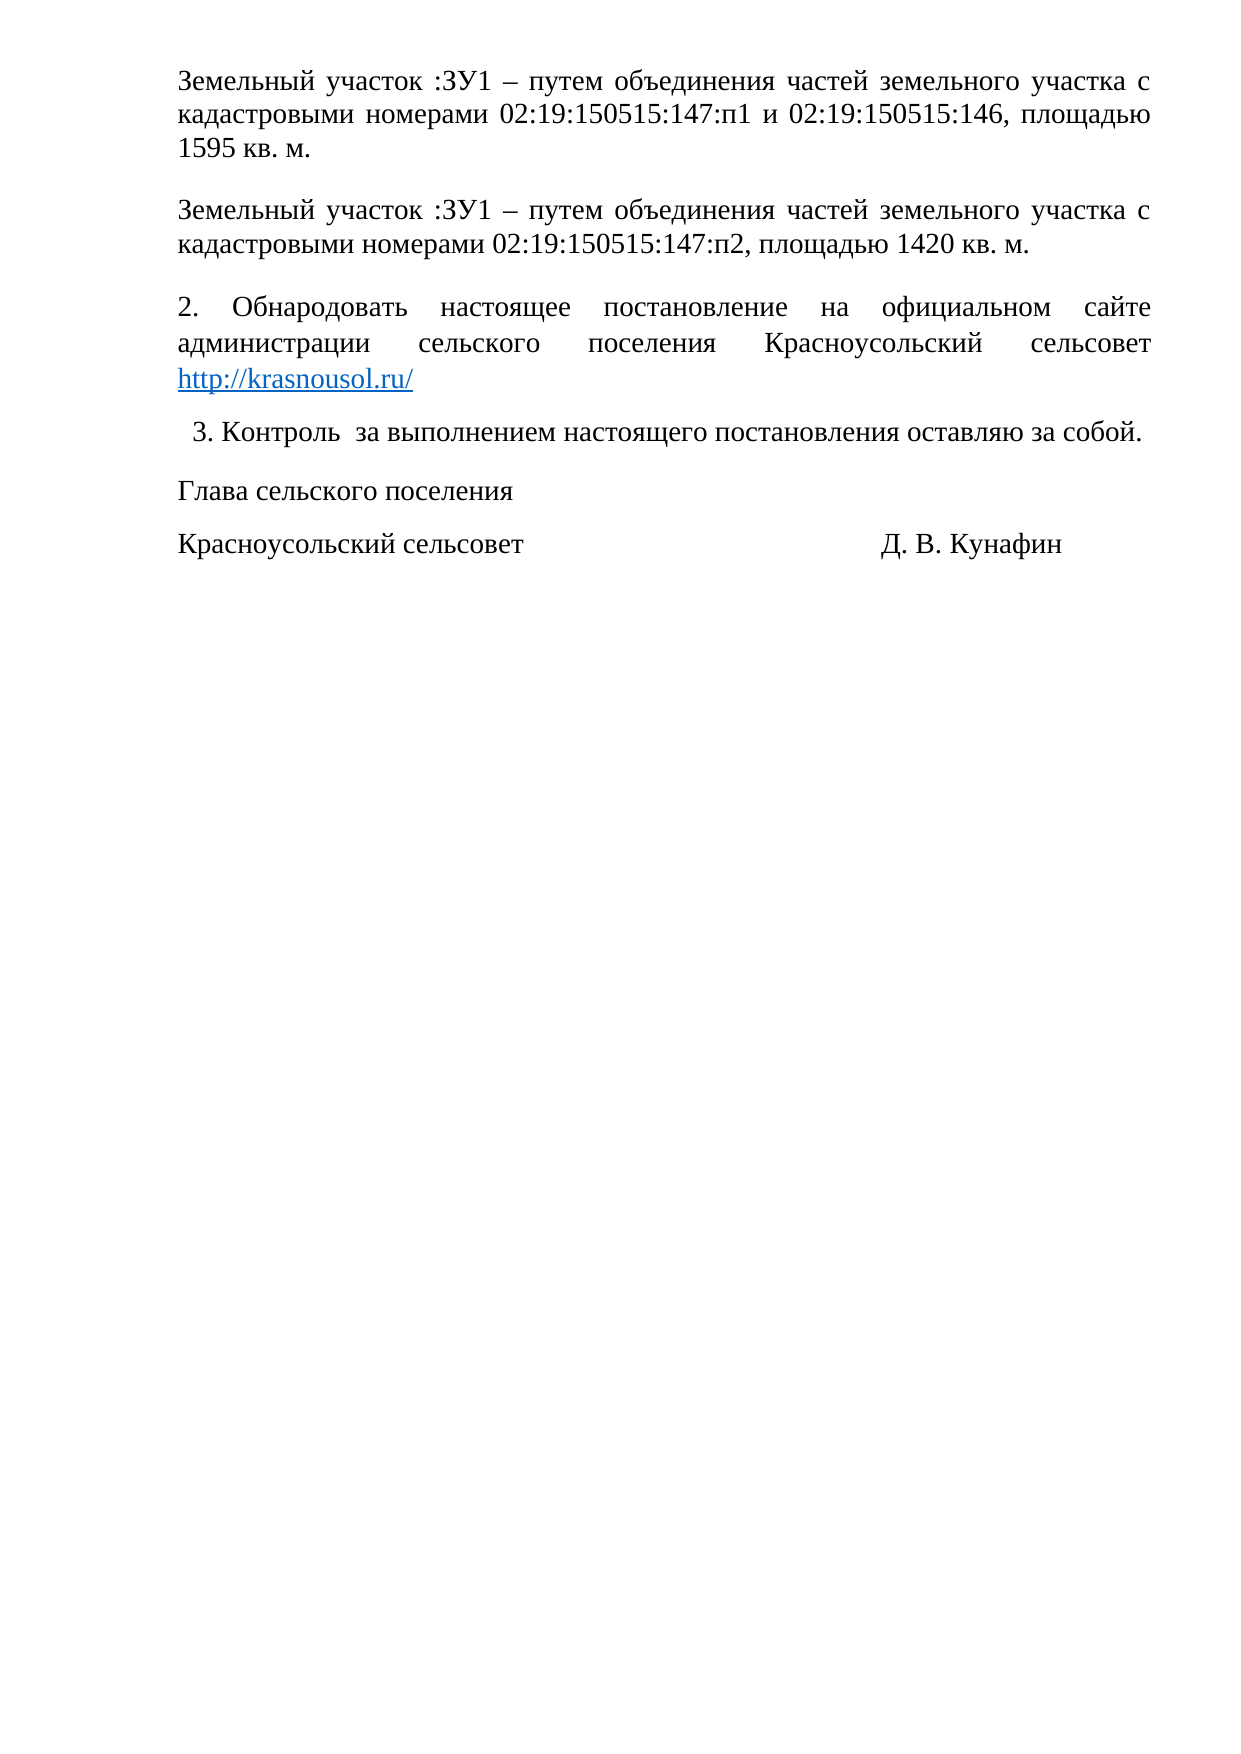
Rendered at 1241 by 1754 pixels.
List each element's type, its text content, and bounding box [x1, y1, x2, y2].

text Земельный участок :ЗУ1 – путем объединения частей земельного участка с кадастровыми номерами 02:19:150515:147:п1 и 02:19:150515:146, площадью 1595 кв. м. [177, 63, 1152, 163]
text 2. Обнародовать настоящее постановление на официальном сайте администрации сельского поселения Красноусольский сельсовет http://krasnousol.ru/ [177, 289, 1152, 394]
text Красноусольский сельсовет Д. В. Кунафин [177, 526, 1152, 559]
text 3. Контроль за выполнением настоящего постановления оставляю за собой. [192, 414, 1152, 447]
text Глава сельского поселения [177, 473, 1152, 507]
text Земельный участок :ЗУ1 – путем объединения частей земельного участка с кадастровыми номерами 02:19:150515:147:п2, площадью 1420 кв. м. [177, 192, 1152, 259]
